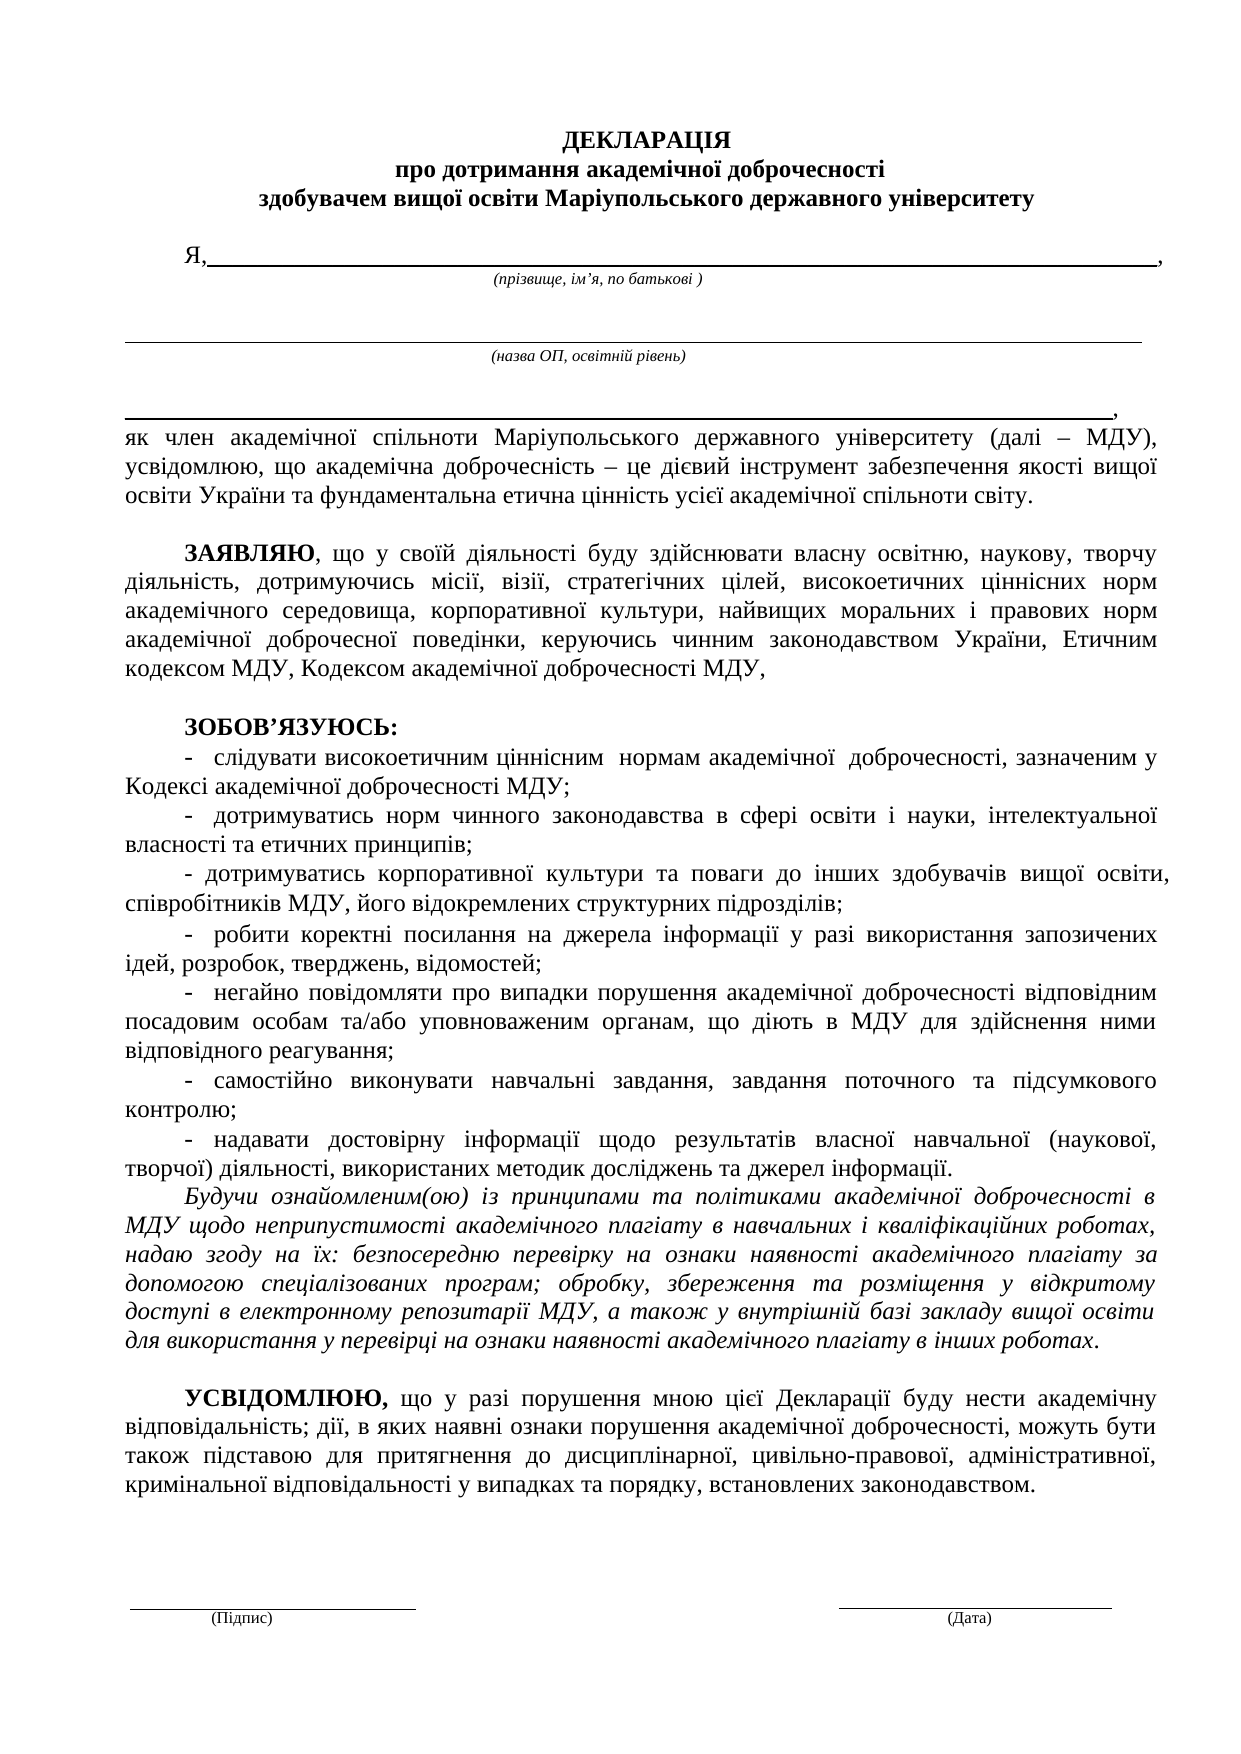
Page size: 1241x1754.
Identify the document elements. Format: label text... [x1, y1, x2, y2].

text Будучи ознайомленим(ою) із принципами та політиками академічної доброчесності в МДУ щодо неприпустимості академічного плагіату в навчальних і кваліфікаційних роботах, надаю згоду на їх: безпосередню перевірку на ознаки наявності академічного плагіату за допомогою спеціалізованих програм; обробку, збереження та розміщення у відкритому доступі в електронному репозитарії МДУ, а також у внутрішній базі закладу вищої освіти для використання у перевірці на ознаки наявності академічного плагіату в інших роботах. [125, 1181, 1158, 1354]
text _______________________________________________________________________________, [125, 394, 1169, 422]
text (Підпис) (Дата) [211, 1604, 1169, 1627]
text (прізвище, ім’я, по батькові ) [125, 269, 1072, 289]
list дотримуватись норм чинного законодавства в сфері освіти і науки, інтелектуальної власності та етичних принципів; [125, 799, 1157, 858]
list робити коректні посилання на джерела інформації у разі використання запозичених ідей, розробок, тверджень, відомостей; [125, 918, 1158, 976]
text здобувачем вищої освіти Маріупольського державного університету [222, 183, 1072, 212]
text ЗОБОВ’ЯЗУЮСЬ: [125, 711, 1169, 741]
text - дотримуватись корпоративної культури та поваги до інших здобувачів вищої освіти, співробітників МДУ, його відокремлених структурних підрозділів; [125, 858, 1169, 918]
list негайно повідомляти про випадки порушення академічної доброчесності відповідним посадовим особам та/або уповноваженим органам, що діють в МДУ для здійснення ними відповідного реагування; [125, 976, 1157, 1064]
text УСВІДОМЛЮЮ, що у разі порушення мною цієї Декларації буду нести академічну відповідальність; дії, в яких наявні ознаки порушення академічної доброчесності, можуть бути також підставою для притягнення до дисциплінарної, цивільно-правової, адміністративної, кримінальної відповідальності у випадках та порядку, встановлених законодавством. [125, 1383, 1157, 1498]
text ЗАЯВЛЯЮ, що у своїй діяльності буду здійснювати власну освітню, наукову, творчу діяльність, дотримуючись місії, візії, стратегічних цілей, високоетичних ціннісних норм академічного середовища, корпоративної культури, найвищих моральних і правових норм академічної доброчесної поведінки, керуючись чинним законодавством України, Етичним кодексом МДУ, Кодексом академічної доброчесності МДУ, [125, 538, 1158, 681]
text ДЕКЛАРАЦІЯ [390, 125, 903, 154]
list слідувати високоетичним ціннісним нормам академічної доброчесності, зазначеним у Кодексі академічної доброчесності МДУ; [125, 741, 1157, 799]
text як член академічної спільноти Маріупольського державного університету (далі – МДУ), усвідомлюю, що академічна доброчесність – це дієвий інструмент забезпечення якості вищої освіти України та фундаментальна етична цінність усієї академічної спільноти світу. [125, 422, 1158, 509]
text Я,____________________________________________________________________________, [125, 241, 1169, 269]
list надавати достовірну інформації щодо результатів власної навчальної (наукової, творчої) діяльності, використаних методик досліджень та джерел інформації. [125, 1123, 1157, 1181]
text про дотримання академічної доброчесності [125, 154, 1155, 183]
text (назва ОП, освітній рівень) [200, 346, 903, 365]
list самостійно виконувати навчальні завдання, завдання поточного та підсумкового контролю; [125, 1064, 1157, 1123]
